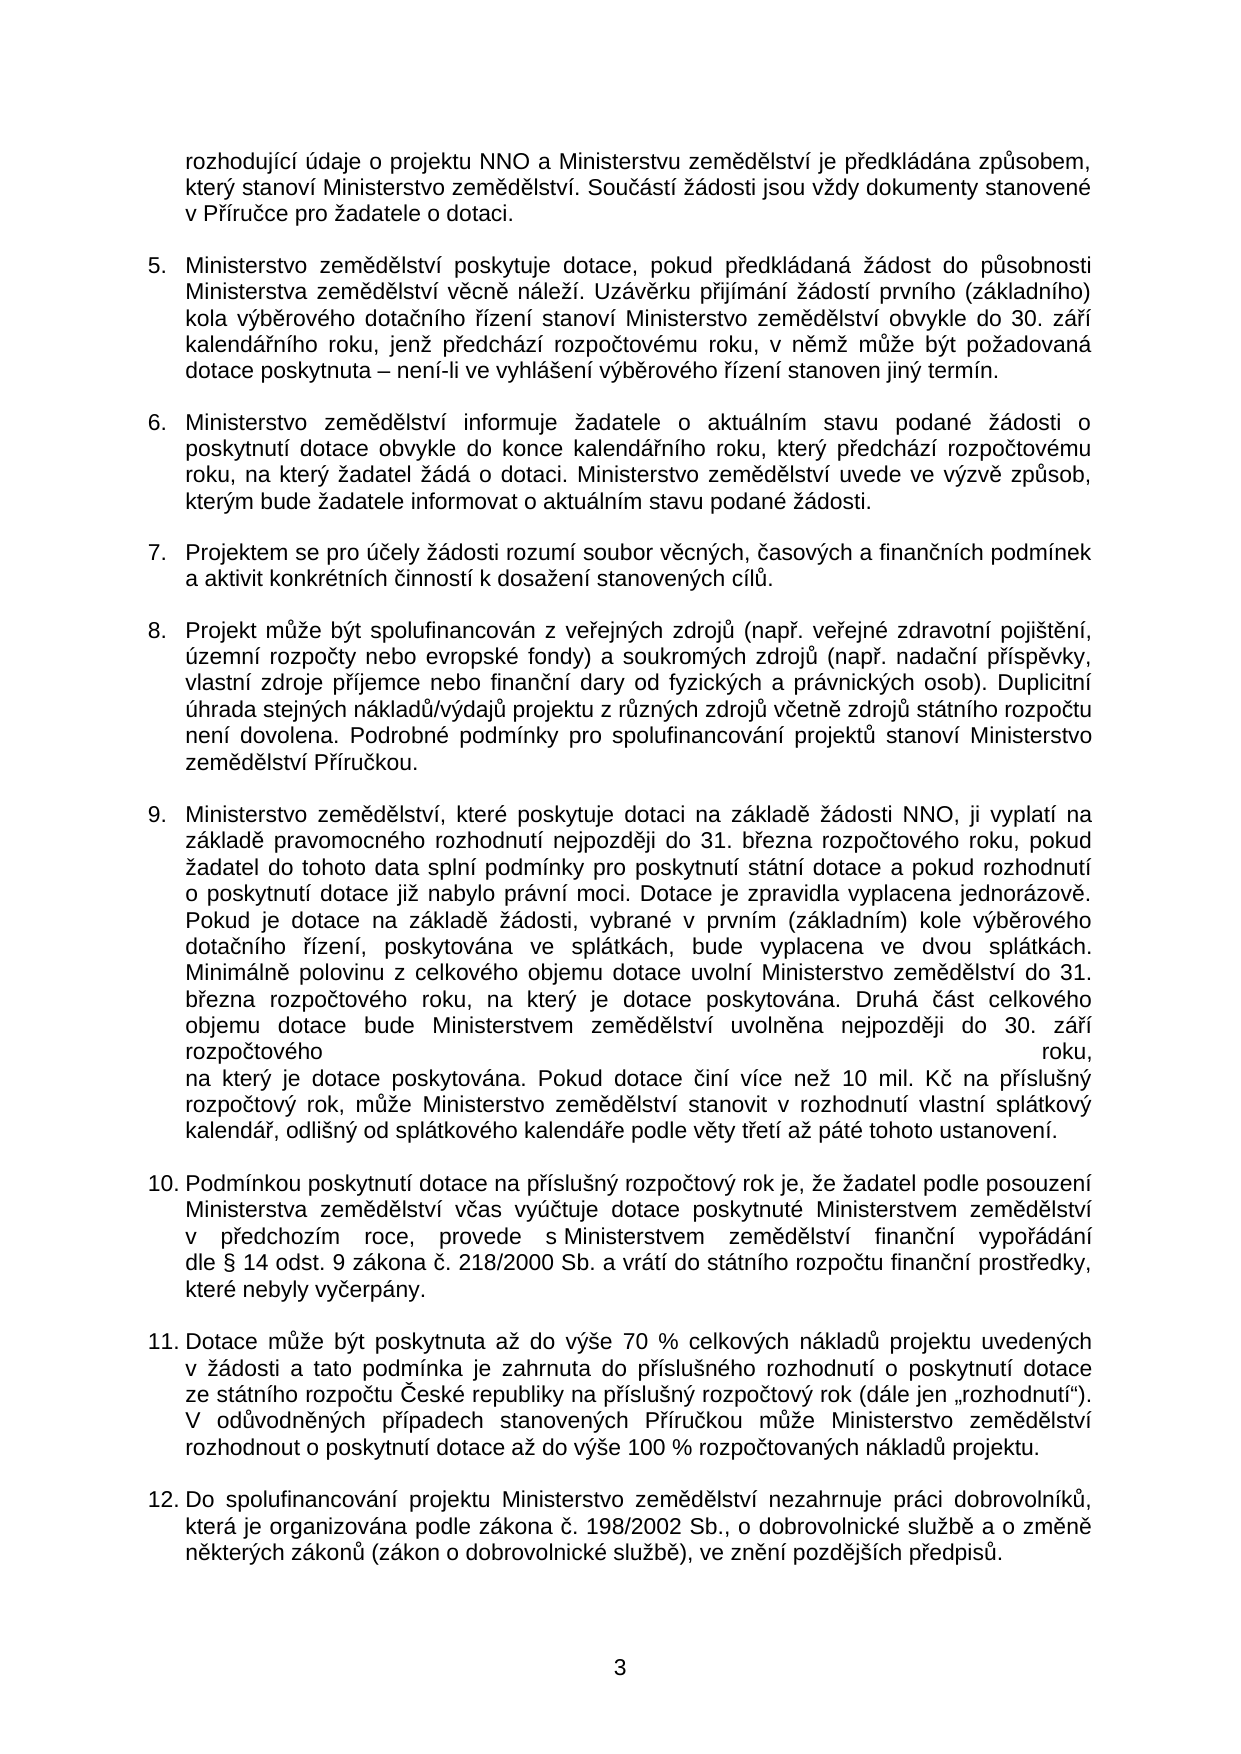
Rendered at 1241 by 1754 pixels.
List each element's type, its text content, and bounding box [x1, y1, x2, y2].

list Projekt může být spolufinancován z veřejných zdrojů (např. veřejné zdravotní pojištění, územní rozpočty nebo evropské fondy) a soukromých zdrojů (např. nadační příspěvky, vlastní zdroje příjemce nebo finanční dary od fyzických a právnických osob). Duplicitní úhrada stejných nákladů/výdajů projektu z různých zdrojů včetně zdrojů státního rozpočtu není dovolena. Podrobné podmínky pro spolufinancování projektů stanoví Ministerstvo zemědělství Příručkou. [148, 617, 1092, 775]
list Ministerstvo zemědělství informuje žadatele o aktuálním stavu podané žádosti o poskytnutí dotace obvykle do konce kalendářního roku, který předchází rozpočtovému roku, na který žadatel žádá o dotaci. Ministerstvo zemědělství uvede ve výzvě způsob, kterým bude žadatele informovat o aktuálním stavu podané žádosti. [148, 408, 1092, 514]
list Projektem se pro účely žádosti rozumí soubor věcných, časových a finančních podmínek a aktivit konkrétních činností k dosažení stanovených cílů. [148, 539, 1092, 592]
list Ministerstvo zemědělství, které poskytuje dotaci na základě žádosti NNO, ji vyplatí na základě pravomocného rozhodnutí nejpozději do 31. března rozpočtového roku, pokud žadatel do tohoto data splní podmínky pro poskytnutí státní dotace a pokud rozhodnutí o poskytnutí dotace již nabylo právní moci. Dotace je zpravidla vyplacena jednorázově. Pokud je dotace na základě žádosti, vybrané v prvním (základním) kole výběrového dotačního řízení, poskytována ve splátkách, bude vyplacena ve dvou splátkách. Minimálně polovinu z celkového objemu dotace uvolní Ministerstvo zemědělství do 31. března rozpočtového roku, na který je dotace poskytována. Druhá část celkového objemu dotace bude Ministerstvem zemědělství uvolněna nejpozději do 30. září rozpočtového roku, na který je dotace poskytována. Pokud dotace činí více než 10 mil. Kč na příslušný rozpočtový rok, může Ministerstvo zemědělství stanovit v rozhodnutí vlastní splátkový kalendář, odlišný od splátkového kalendáře podle věty třetí až páté tohoto ustanovení. [148, 801, 1092, 1144]
list Podmínkou poskytnutí dotace na příslušný rozpočtový rok je, že žadatel podle posouzení Ministerstva zemědělství včas vyúčtuje dotace poskytnuté Ministerstvem zemědělství v předchozím roce, provede s Ministerstvem zemědělství finanční vypořádání dle § 14 odst. 9 zákona č. 218/2000 Sb. a vrátí do státního rozpočtu finanční prostředky, které nebyly vyčerpány. [148, 1170, 1092, 1302]
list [148, 148, 1092, 227]
list Do spolufinancování projektu Ministerstvo zemědělství nezahrnuje práci dobrovolníků, která je organizována podle zákona č. 198/2002 Sb., o dobrovolnické službě a o změně některých zákonů (zákon o dobrovolnické službě), ve znění pozdějších předpisů. [148, 1486, 1092, 1565]
list Ministerstvo zemědělství poskytuje dotace, pokud předkládaná žádost do působnosti Ministerstva zemědělství věcně náleží. Uzávěrku přijímání žádostí prvního (základního) kola výběrového dotačního řízení stanoví Ministerstvo zemědělství obvykle do 30. září kalendářního roku, jenž předchází rozpočtovému roku, v němž může být požadovaná dotace poskytnuta – není-li ve vyhlášení výběrového řízení stanoven jiný termín. [148, 252, 1092, 383]
list Dotace může být poskytnuta až do výše 70 % celkových nákladů projektu uvedených v žádosti a tato podmínka je zahrnuta do příslušného rozhodnutí o poskytnutí dotace ze státního rozpočtu České republiky na příslušný rozpočtový rok (dále jen „rozhodnutí“). V odůvodněných případech stanovených Příručkou může Ministerstvo zemědělství rozhodnout o poskytnutí dotace až do výše 100 % rozpočtovaných nákladů projektu. [148, 1328, 1092, 1460]
